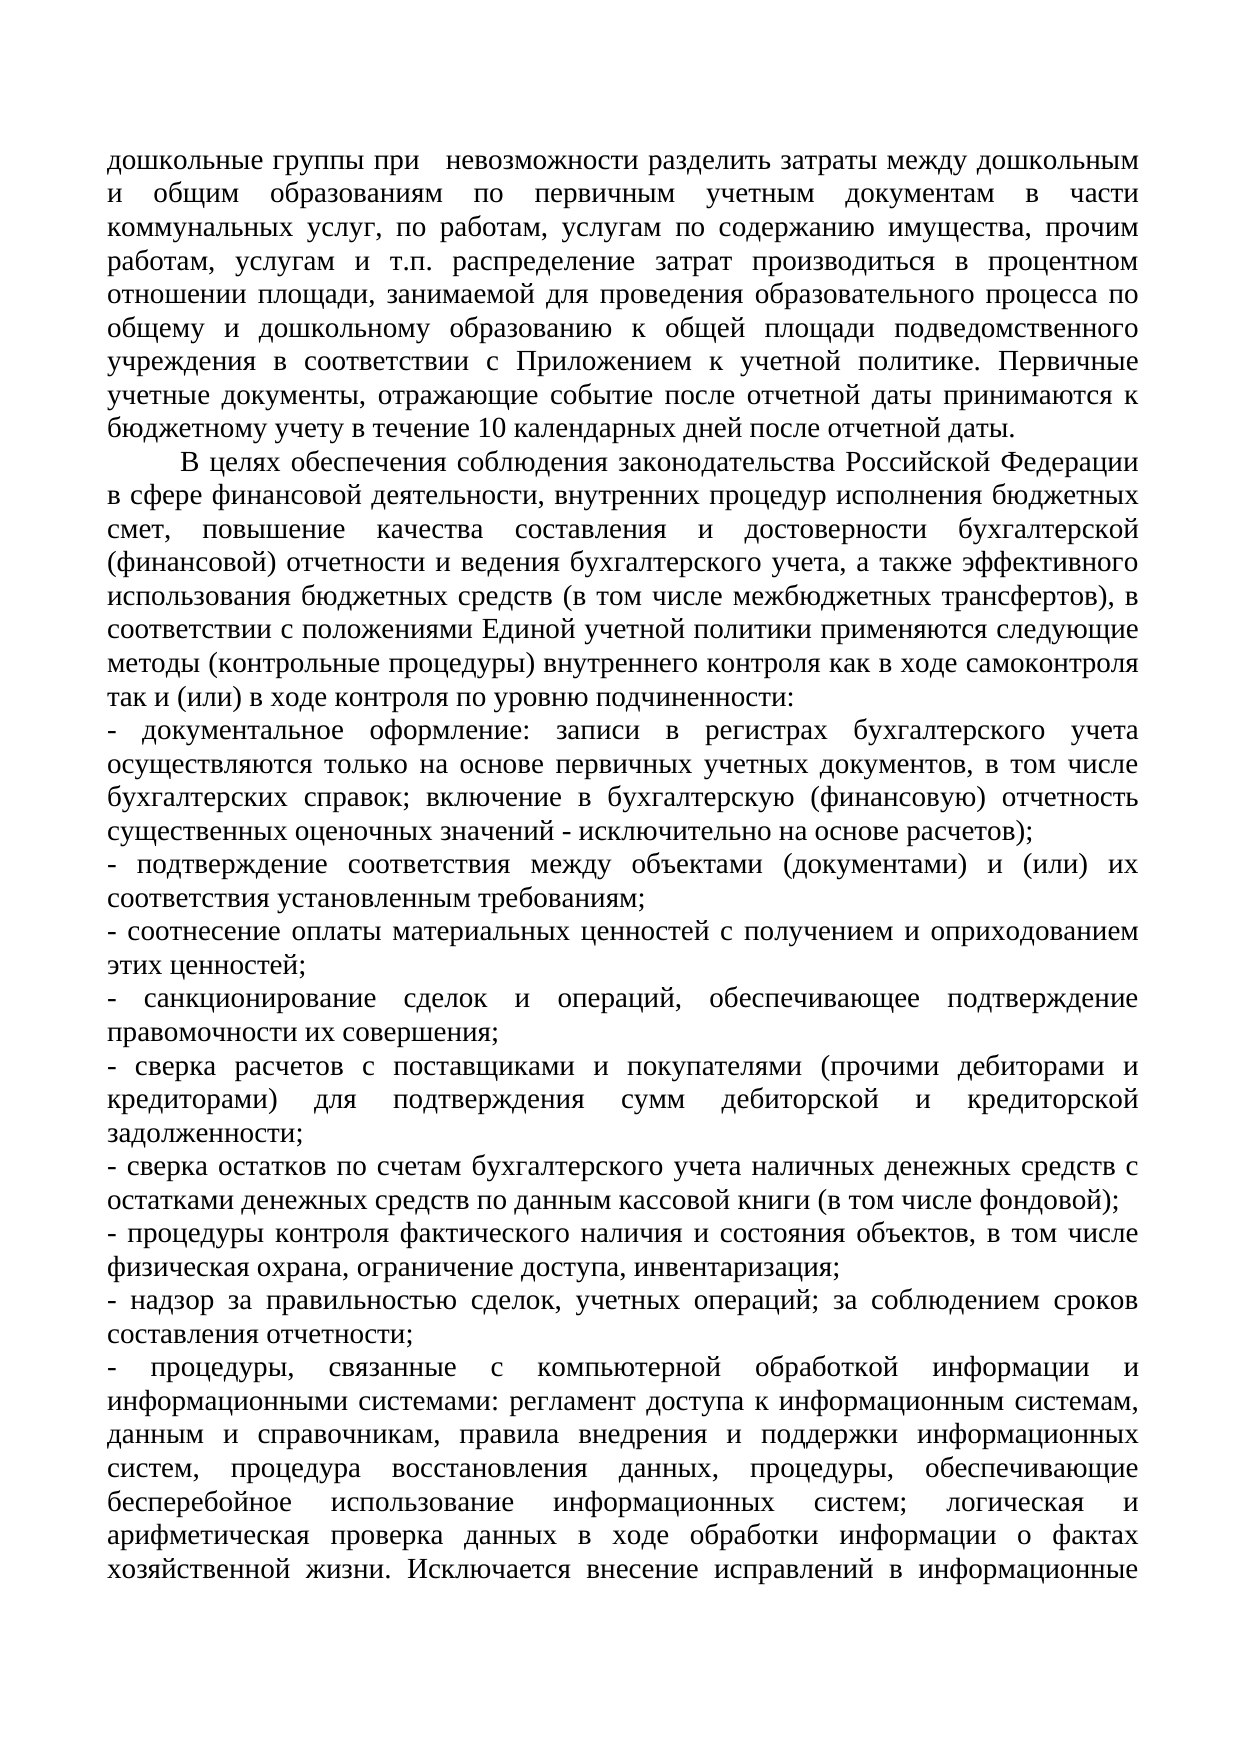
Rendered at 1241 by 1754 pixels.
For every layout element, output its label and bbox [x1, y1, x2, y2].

table_cell [107, 142, 1140, 1584]
